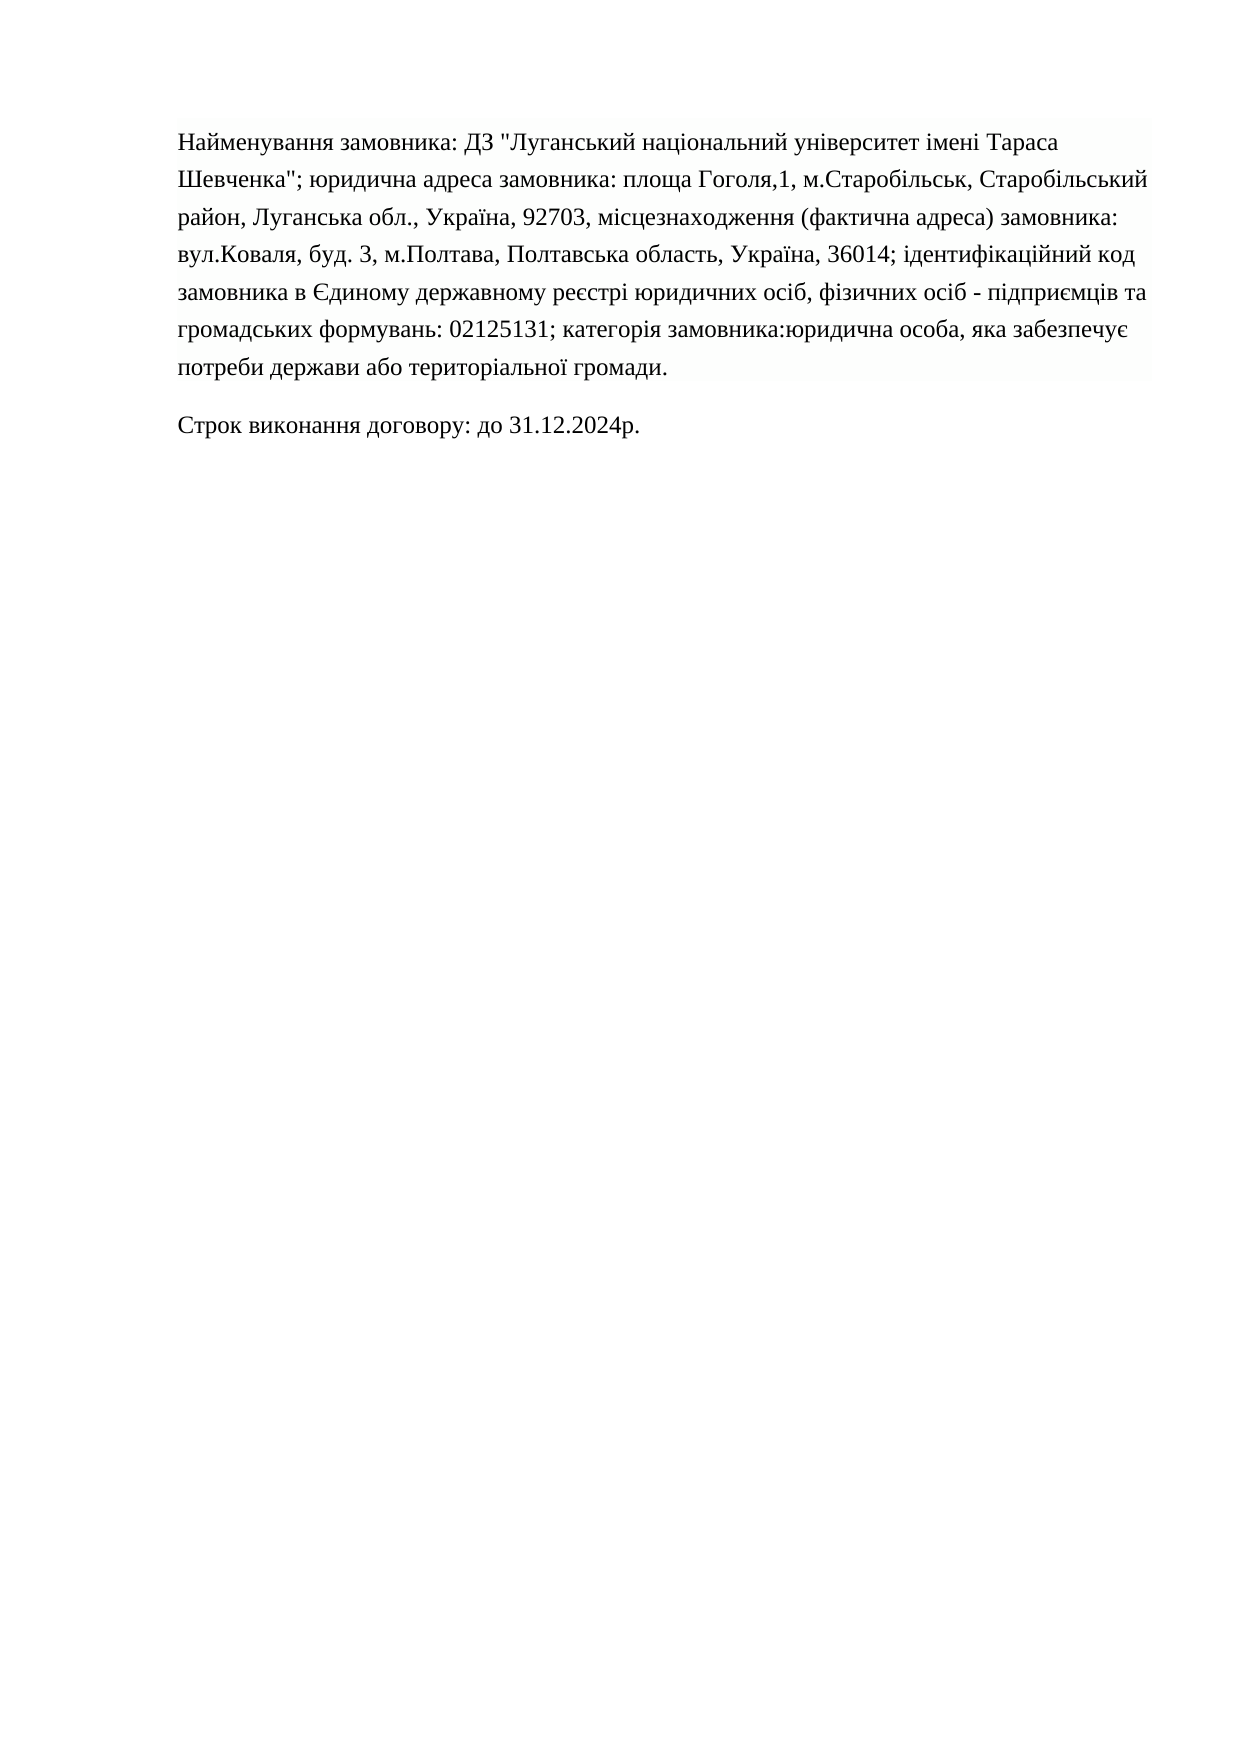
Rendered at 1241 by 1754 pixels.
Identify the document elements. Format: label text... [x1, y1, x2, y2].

subtitle Найменування замовника: ДЗ "Луганський національний університет імені Тараса Шевченка"; юридична адреса замовника: площа Гоголя,1, м.Старобільськ, Старобільський район, Луганська обл., Україна, 92703, місцезнаходження (фактична адреса) замовника: вул.Коваля, буд. 3, м.Полтава, Полтавська область, Україна, 36014; ідентифікаційний код замовника в Єдиному державному реєстрі юридичних осіб, фізичних осіб - підприємців та громадських формувань: 02125131; категорія замовника:юридична особа, яка забезпечує потреби держави або територіальної громади. [177, 118, 1152, 381]
text Строк виконання договору: до 31.12.2024р. [177, 410, 1152, 438]
